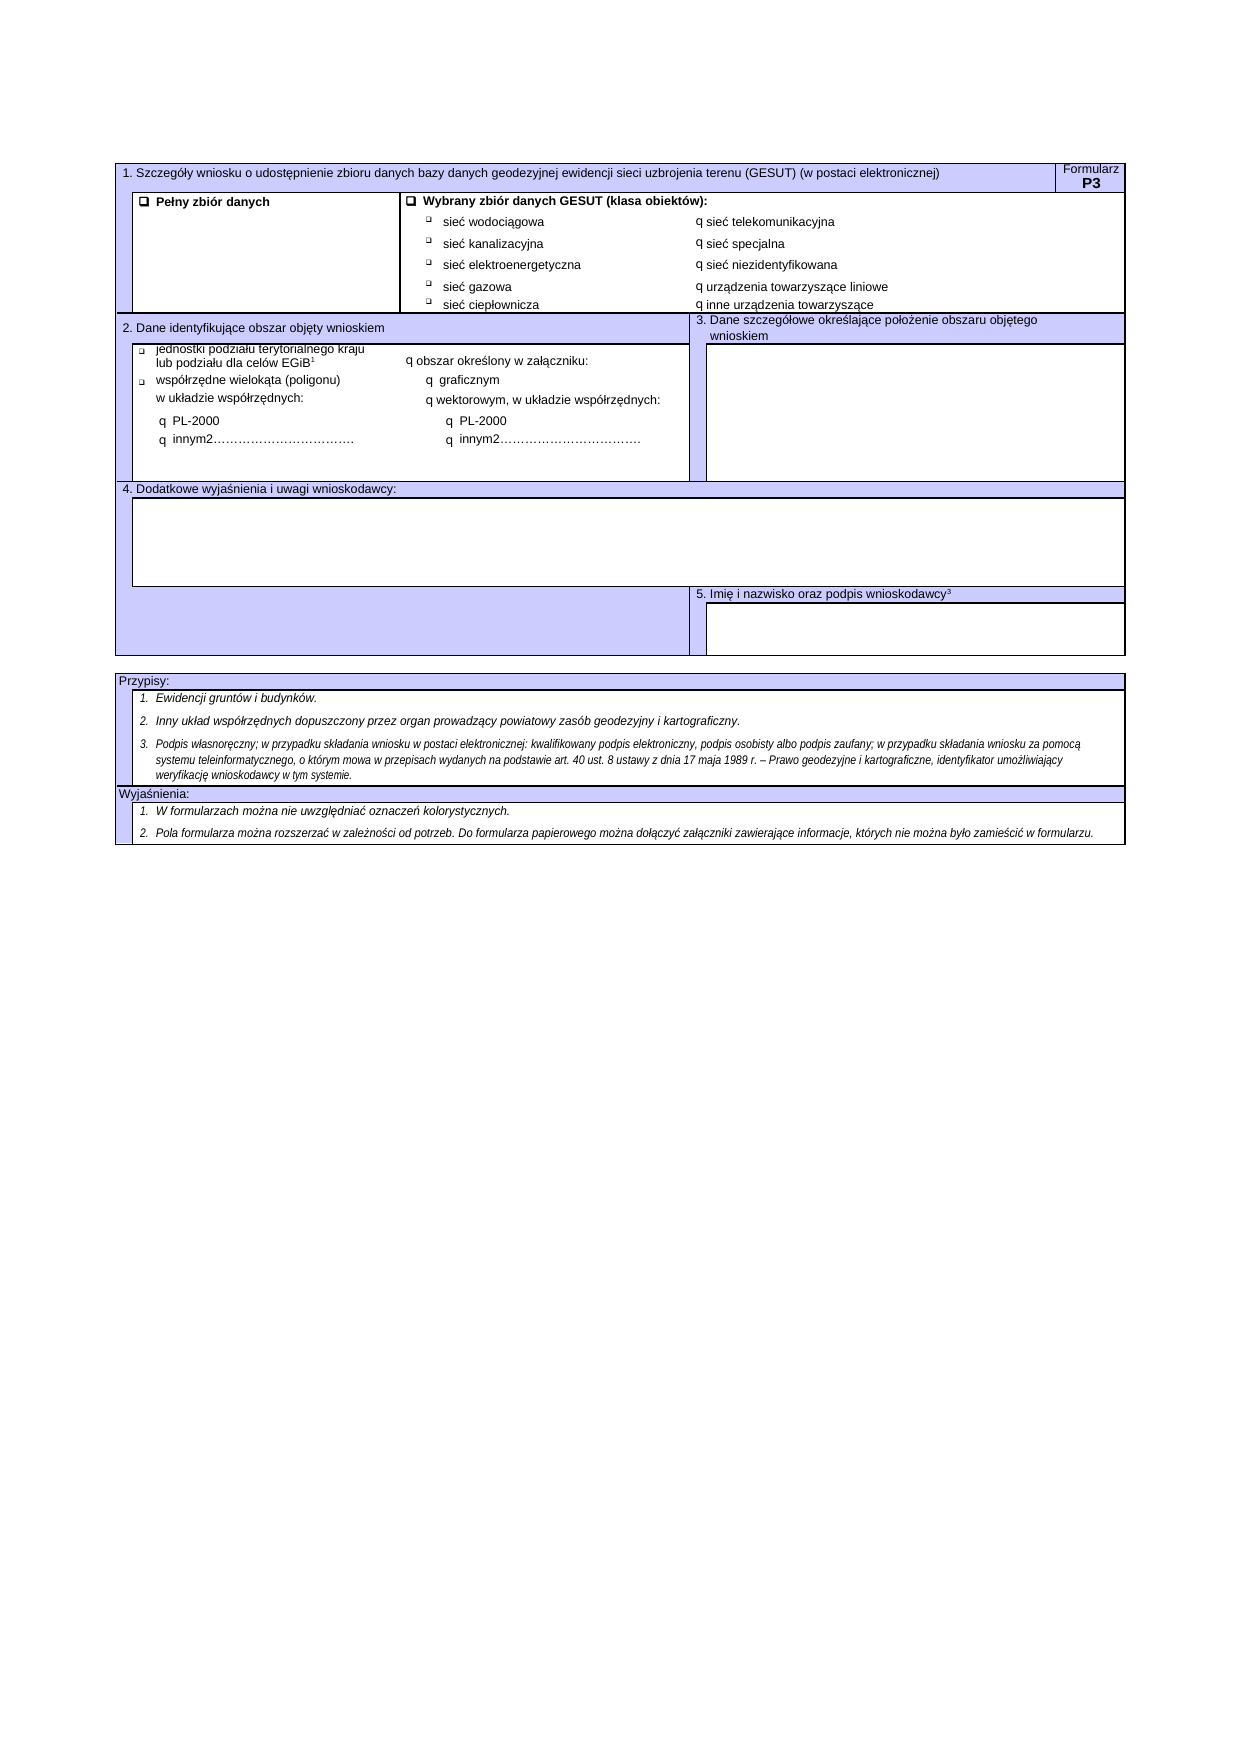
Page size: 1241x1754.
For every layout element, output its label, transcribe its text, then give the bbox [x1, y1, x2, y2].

table_cell [116, 192, 132, 312]
table_cell [116, 602, 689, 655]
table_cell W formularzach można nie uwzględniać oznaczeń kolorystycznych. Pola formularza można rozszerzać w zależności od potrzeb. Do formularza papierowego można dołączyć załączniki zawierające informacje, których nie można było zamieścić w formularzu. [133, 803, 1124, 843]
table_cell [116, 689, 132, 785]
table_cell [690, 343, 706, 481]
table_cell [707, 345, 1124, 481]
table_cell [690, 602, 706, 655]
table_cell 3. Dane szczegółowe określające położenie obszaru objętego wnioskiem [690, 314, 1124, 343]
table_cell [707, 604, 1124, 655]
table_cell [116, 343, 132, 481]
table_cell [116, 497, 132, 586]
table_header Przypisy: [116, 674, 1124, 689]
table_cell jednostki podziału terytorialnego kraju lub podziału dla celów EGiB1 q obszar określony w załączniku: współrzędne wielokąta (poligonu) q graficznym w układzie współrzędnych: q wektorowym, w układzie współrzędnych: q PL-2000 q PL-2000 q innym2……………………………. q innym2……………………………. [133, 345, 689, 481]
table_header Formularz P3 [1056, 164, 1124, 192]
table_cell Ewidencji gruntów i budynków. Inny układ współrzędnych dopuszczony przez organ prowadzący powiatowy zasób geodezyjny i kartograficzny. Podpis własnoręczny; w przypadku składania wniosku w postaci elektronicznej: kwalifikowany podpis elektroniczny, podpis osobisty albo podpis zaufany; w przypadku składania wniosku za pomocą systemu teleinformatycznego, o którym mowa w przepisach wydanych na podstawie art. 40 ust. 8 ustawy z dnia 17 maja 1989 r. – Prawo geodezyjne i kartograficzne, identyfikator umożliwiający weryfikację wnioskodawcy w tym systemie. [133, 691, 1124, 785]
table_cell [116, 802, 132, 843]
table_cell Wyjaśnienia: [116, 786, 1124, 802]
table_cell Pełny zbiór danych [133, 193, 399, 312]
table_cell 2. Dane identyfikujące obszar objęty wnioskiem [116, 313, 689, 343]
table_cell 5. Imię i nazwisko oraz podpis wnioskodawcy3 [690, 587, 1124, 602]
table_cell [116, 586, 689, 602]
table_cell Wybrany zbiór danych GESUT (klasa obiektów): sieć wodociągowa q sieć telekomunikacyjna sieć kanalizacyjna q sieć specjalna sieć elektroenergetyczna q sieć niezidentyfikowana sieć gazowa q urządzenia towarzyszące liniowe sieć ciepłownicza q inne urządzenia towarzyszące [401, 193, 1124, 312]
table_header 1. Szczegóły wniosku o udostępnienie zbioru danych bazy danych geodezyjnej ewidencji sieci uzbrojenia terenu (GESUT) (w postaci elektronicznej) [116, 164, 1055, 192]
table_cell [133, 499, 1124, 586]
table_cell 4. Dodatkowe wyjaśnienia i uwagi wnioskodawcy: [116, 482, 1124, 497]
